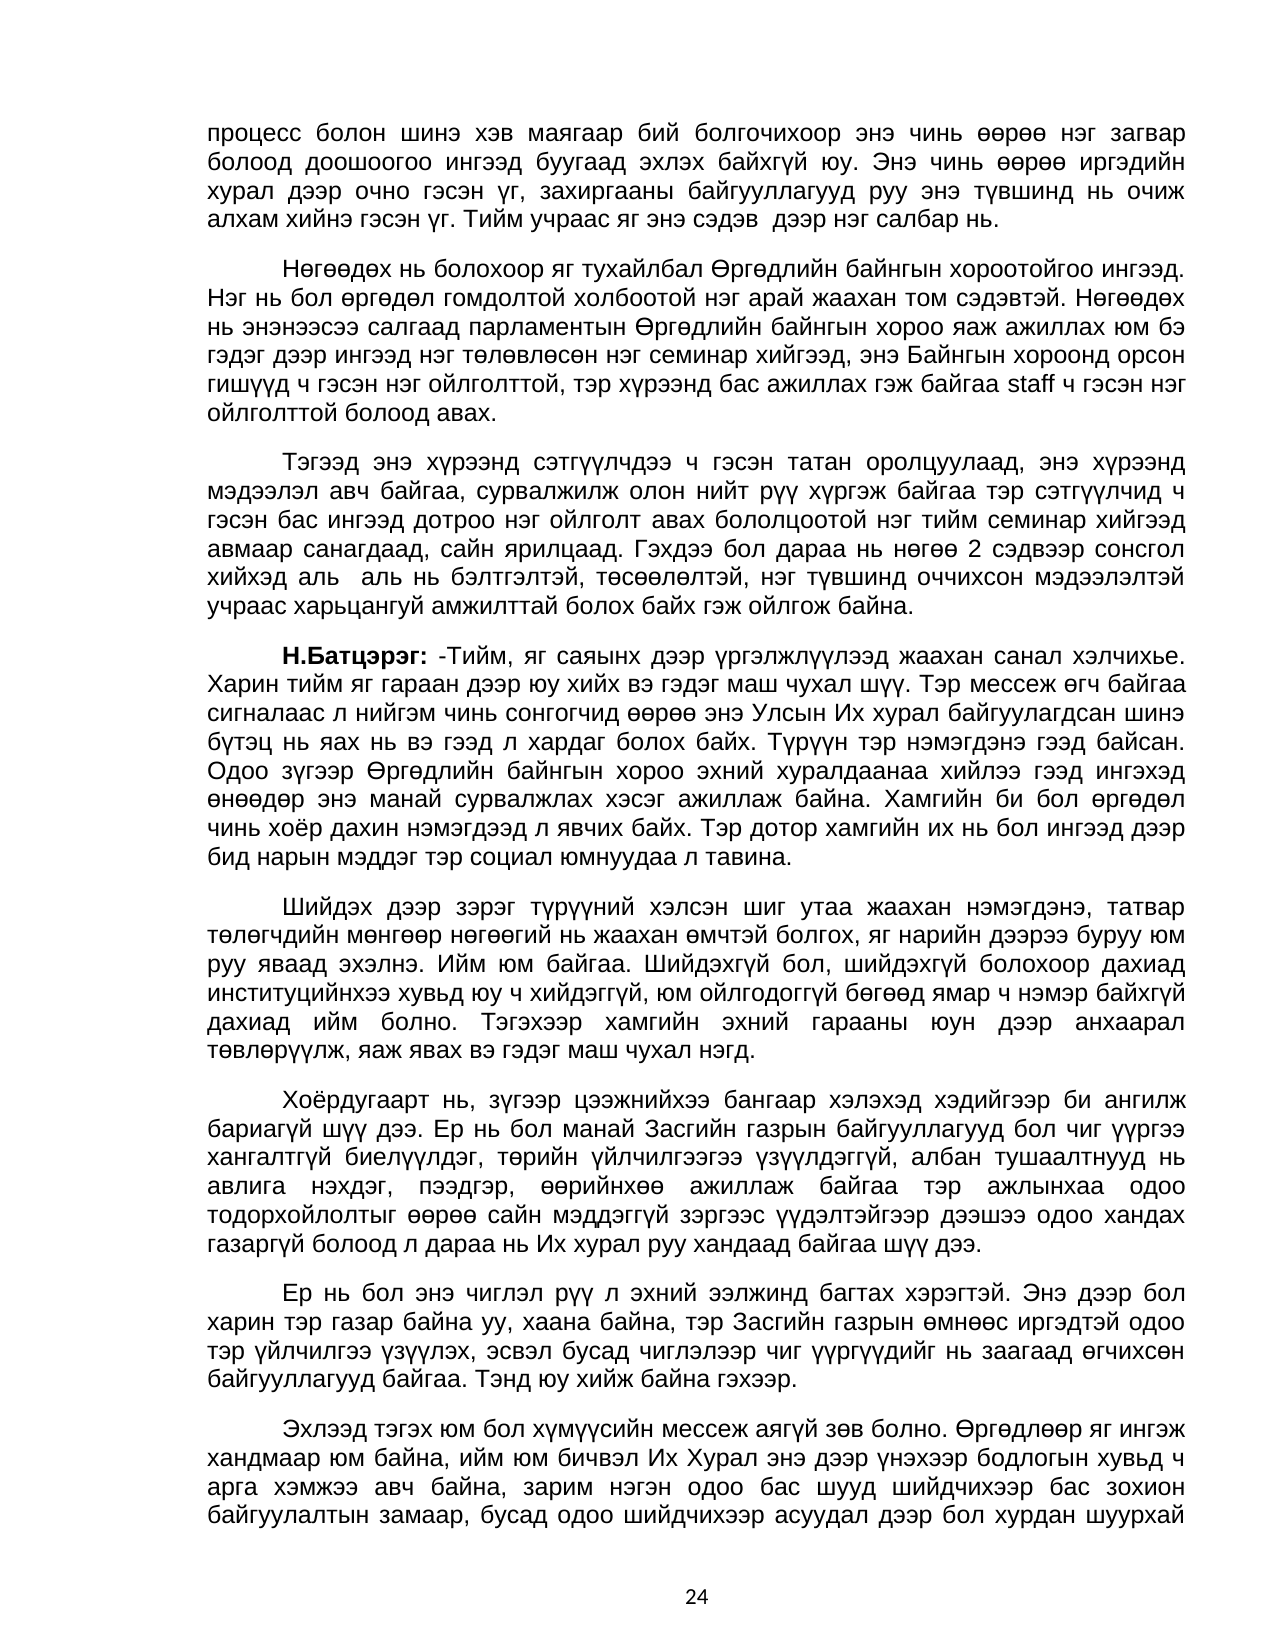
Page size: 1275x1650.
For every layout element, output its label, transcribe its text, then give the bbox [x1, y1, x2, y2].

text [207, 1414, 1186, 1529]
text Хоёрдугаарт нь, зүгээр цээжнийхээ бангаар хэлэхэд хэдийгээр би ангилж бариагүй шүү дээ. Ер нь бол манай Засгийн газрын байгууллагууд бол чиг үүргээ хангалтгүй биелүүлдэг, төрийн үйлчилгээгээ үзүүлдэггүй, албан тушаалтнууд нь авлига нэхдэг, пээдгэр, өөрийнхөө ажиллаж байгаа тэр ажлынхаа одоо тодорхойлолтыг өөрөө сайн мэддэггүй зэргээс үүдэлтэйгээр дээшээ одоо хандах газаргүй болоод л дараа нь Их хурал руу хандаад байгаа шүү дээ. [207, 1085, 1186, 1257]
text Н.Батцэрэг: -Тийм, яг саяынх дээр үргэлжлүүлээд жаахан санал хэлчихье. Харин тийм яг гараан дээр юу хийх вэ гэдэг маш чухал шүү. Тэр мессеж өгч байгаа сигналаас л нийгэм чинь сонгогчид өөрөө энэ Улсын Их хурал байгуулагдсан шинэ бүтэц нь яах нь вэ гээд л хардаг болох байх. Түрүүн тэр нэмэгдэнэ гээд байсан. Одоо зүгээр Өргөдлийн байнгын хороо эхний хуралдаанаа хийлээ гээд ингэхэд өнөөдөр энэ манай сурвалжлах хэсэг ажиллаж байна. Хамгийн би бол өргөдөл чинь хоёр дахин нэмэгдээд л явчих байх. Тэр дотор хамгийн их нь бол ингээд дээр бид нарын мэддэг тэр социал юмнуудаа л тавина. [207, 641, 1186, 871]
text Нөгөөдөх нь болохоор яг тухайлбал Өргөдлийн байнгын хороотойгоо ингээд. Нэг нь бол өргөдөл гомдолтой холбоотой нэг арай жаахан том сэдэвтэй. Нөгөөдөх нь энэнээсээ салгаад парламентын Өргөдлийн байнгын хороо яаж ажиллах юм бэ гэдэг дээр ингээд нэг төлөвлөсөн нэг семинар хийгээд, энэ Байнгын хороонд орсон гишүүд ч гэсэн нэг ойлголттой, тэр хүрээнд бас ажиллах гэж байгаа staff ч гэсэн нэг ойлголттой болоод авах. [207, 254, 1186, 426]
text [207, 118, 1186, 233]
text Ер нь бол энэ чиглэл рүү л эхний ээлжинд багтах хэрэгтэй. Энэ дээр бол харин тэр газар байна уу, хаана байна, тэр Засгийн газрын өмнөөс иргэдтэй одоо тэр үйлчилгээ үзүүлэх, эсвэл бусад чиглэлээр чиг үүргүүдийг нь заагаад өгчихсөн байгууллагууд байгаа. Тэнд юу хийж байна гэхээр. [207, 1278, 1186, 1393]
text Шийдэх дээр зэрэг түрүүний хэлсэн шиг утаа жаахан нэмэгдэнэ, татвар төлөгчдийн мөнгөөр нөгөөгий нь жаахан өмчтэй болгох, яг нарийн дээрээ буруу юм руу яваад эхэлнэ. Ийм юм байгаа. Шийдэхгүй бол, шийдэхгүй болохоор дахиад институцийнхээ хувьд юу ч хийдэггүй, юм ойлгодоггүй бөгөөд ямар ч нэмэр байхгүй дахиад ийм болно. Тэгэхээр хамгийн эхний гарааны юун дээр анхаарал төвлөрүүлж, яаж явах вэ гэдэг маш чухал нэгд. [207, 891, 1186, 1064]
text Тэгээд энэ хүрээнд сэтгүүлчдээ ч гэсэн татан оролцуулаад, энэ хүрээнд мэдээлэл авч байгаа, сурвалжилж олон нийт рүү хүргэж байгаа тэр сэтгүүлчид ч гэсэн бас ингээд дотроо нэг ойлголт авах бололцоотой нэг тийм семинар хийгээд авмаар санагдаад, сайн ярилцаад. Гэхдээ бол дараа нь нөгөө 2 сэдвээр сонсгол хийхэд аль аль нь бэлтгэлтэй, төсөөлөлтэй, нэг түвшинд оччихсон мэдээлэлтэй учраас харьцангуй амжилттай болох байх гэж ойлгож байна. [207, 447, 1186, 620]
